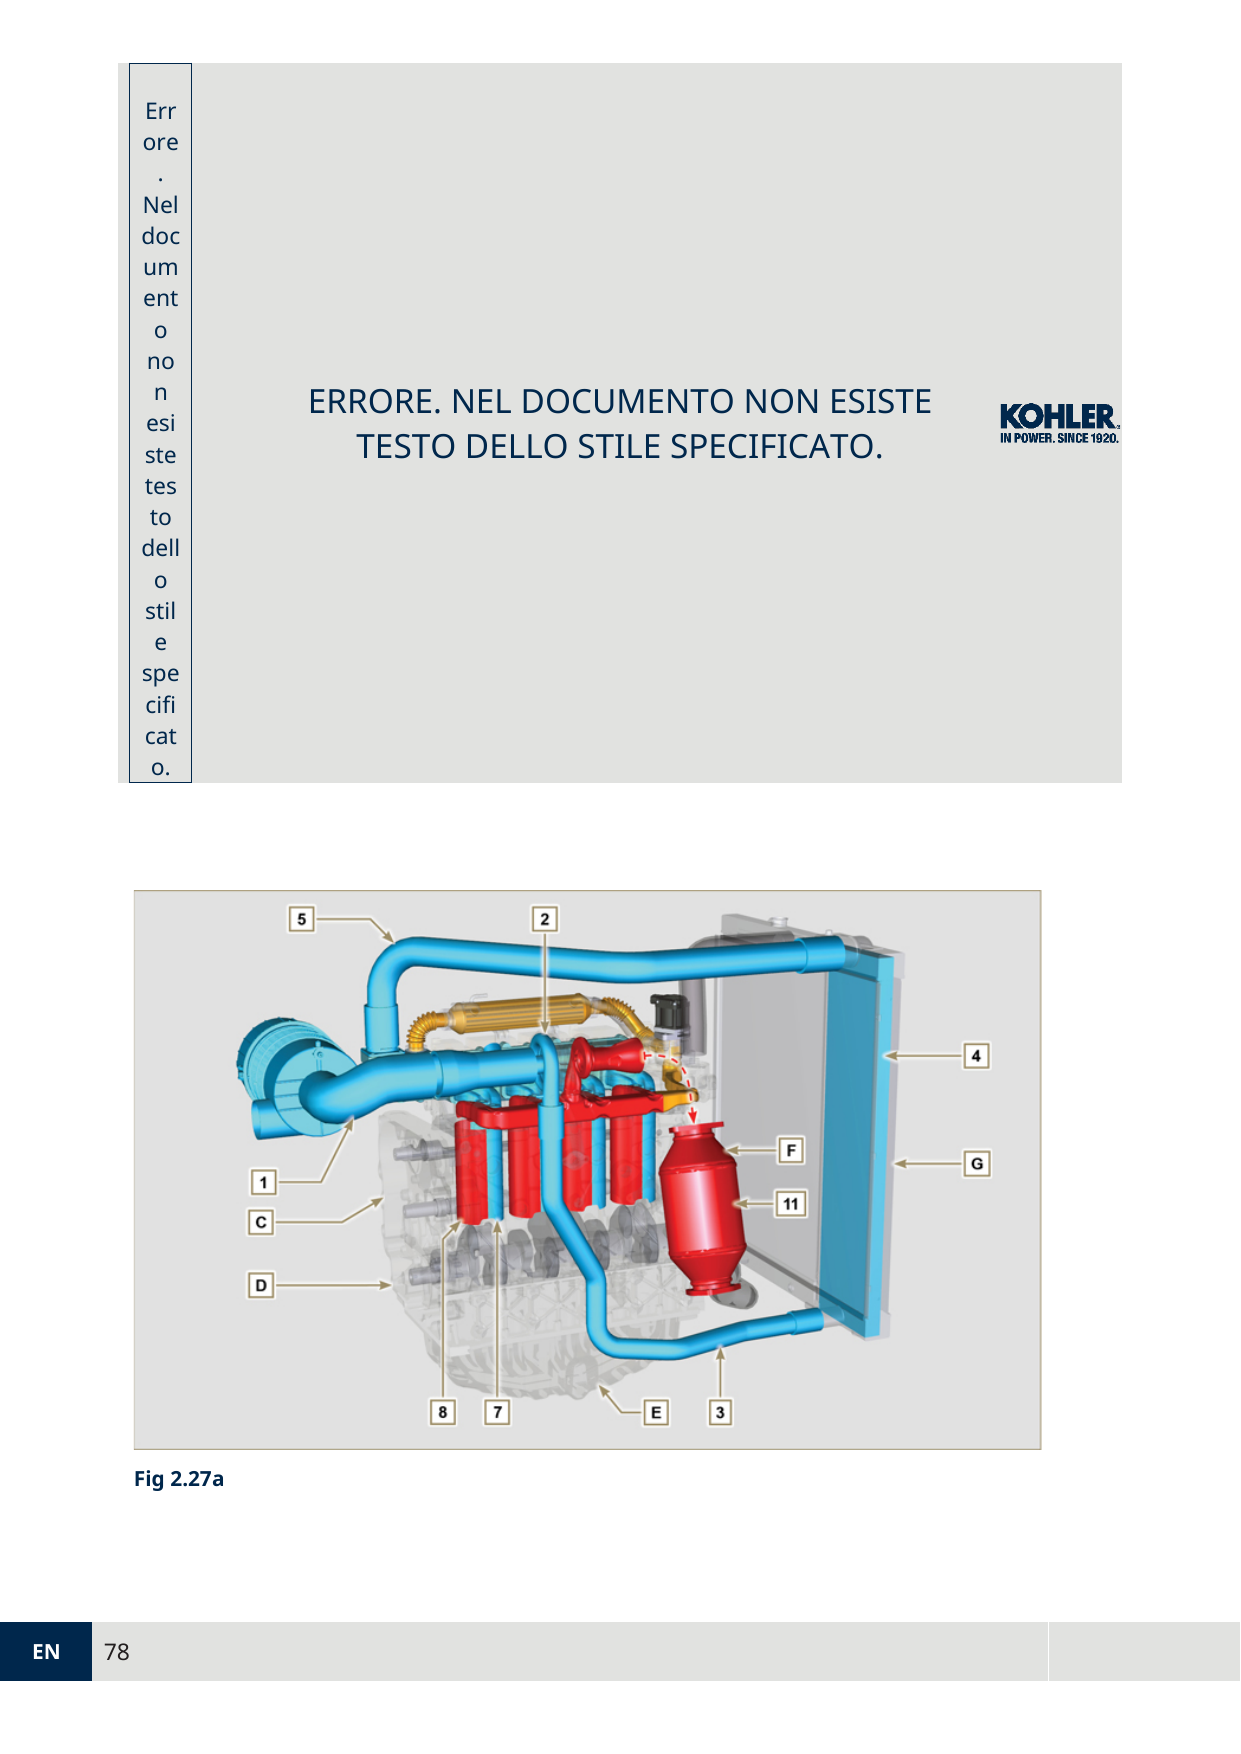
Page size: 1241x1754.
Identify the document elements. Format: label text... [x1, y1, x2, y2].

table_cell 2.12.2 Intake and exhaust circuit diagram with EGR Fig 2.27a Fig 2.27b Important The air temperature inside the intake manifold must never exceed that of the environment by 10°C. Filtered air is sucked by the turbocharger, which compresses and sends it to the intercooler (as a consequence of compression, the air increases the temperature - the Intercooler cools it - this process enables better performance during combustion inside the cylinders). From the Intercooler, it is sent to the intake manifold and, via ducts in the cylinder head, enters the cylinders. Compressed air inside the cylinders and mixed with the fuel transforms into Gas after combustion. The gas is expelled from the cylinders and sent to the exhaust manifold. The exhaust manifold sends the Gases to 2 ducts: 1st duct : to the turbocharger body (the expelled Gases activate the turbine), the Gases then proceed towards the catalyst, which break down the pollutants contained in them before being definitely expelled. 2nd duct : to the EGR circuit, which takes care of recovering a part of the Gases that return to intake (this process burns less oxygen when power is not requested, thus breaking down pollutants further). The EGR circuit is managed by ECU, which controls the EGR valve that provides for the recovery of Gases when the engine does not require power. The EGR circuit is furnished with a heat exchanger (EGR Cooler), which cools the recovered Gases (this process enables better performance during combustion inside the cylinders). Tab 2.31a [118, 815, 1122, 1571]
picture [1000, 403, 1121, 443]
picture [133, 890, 1044, 1450]
